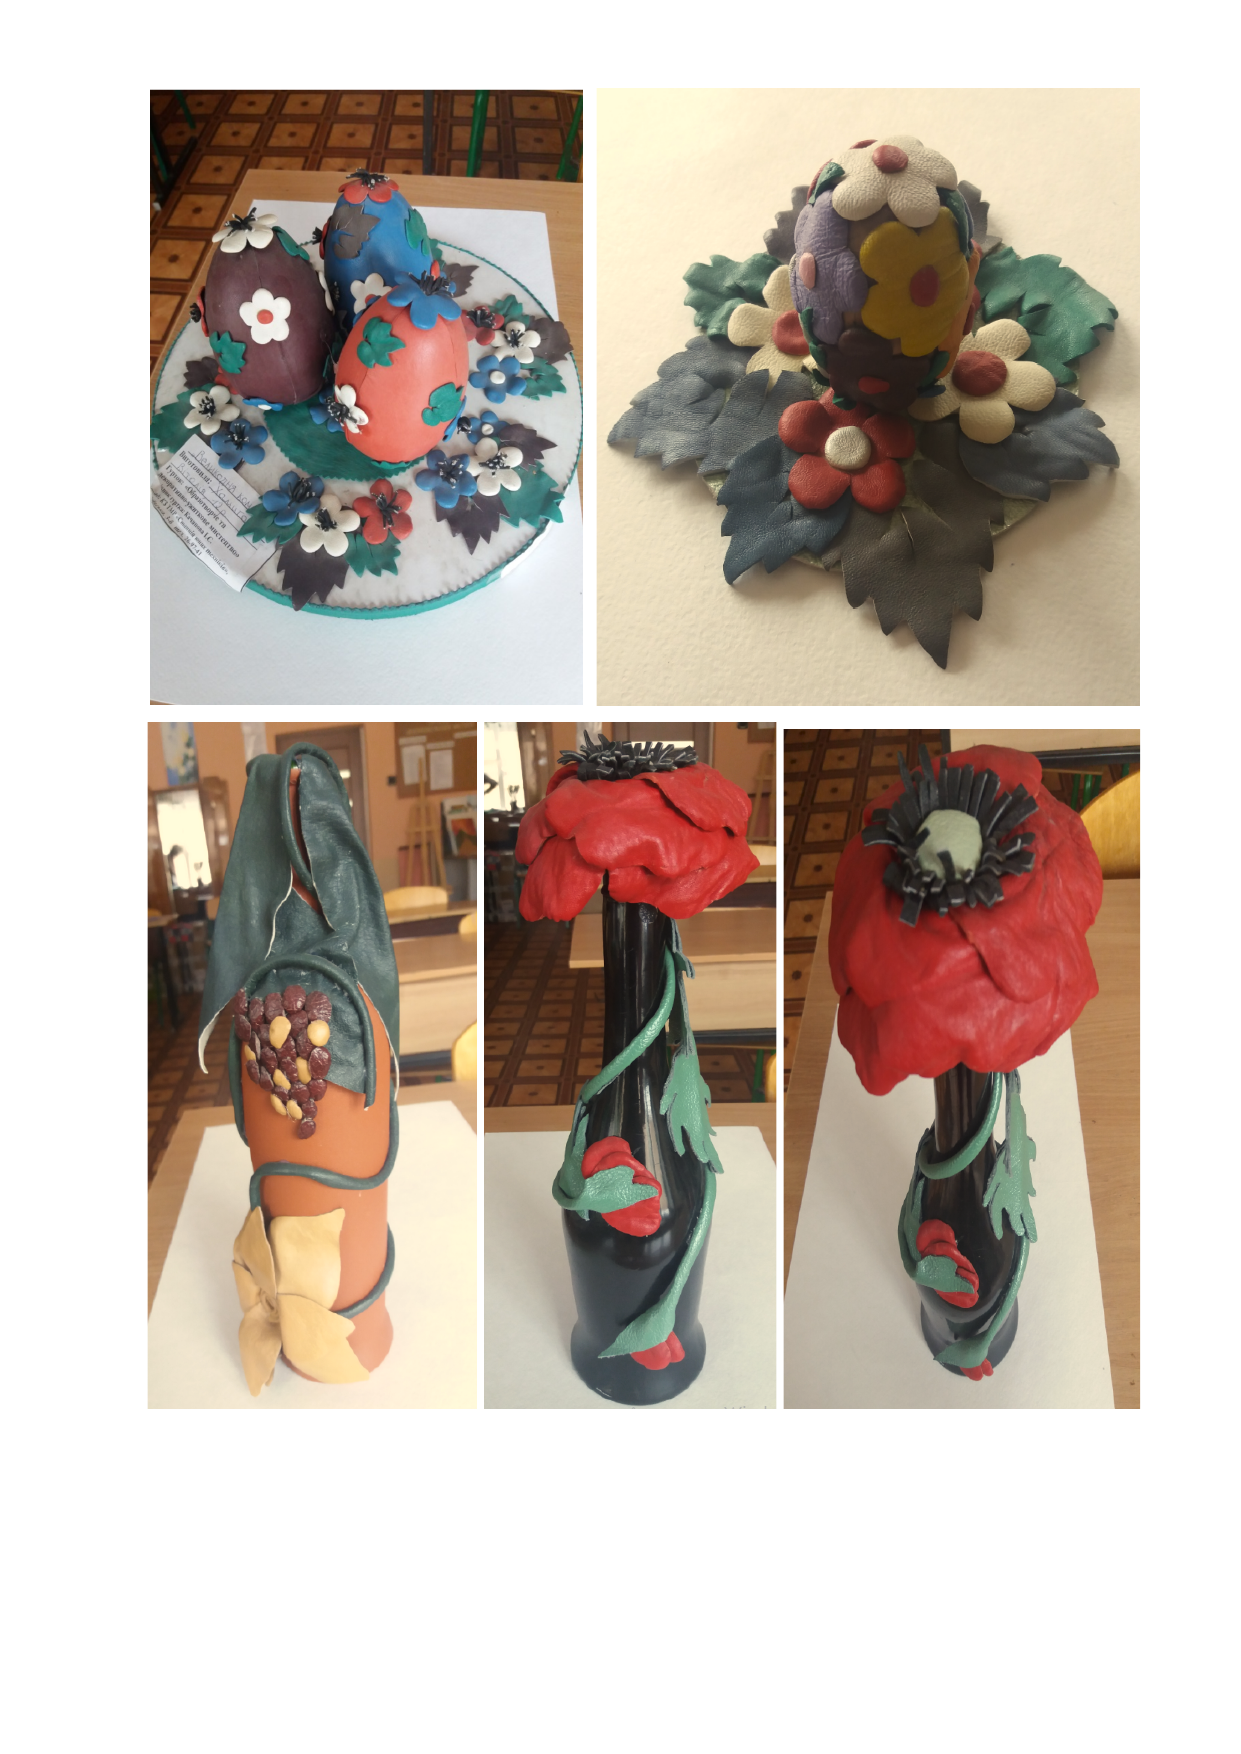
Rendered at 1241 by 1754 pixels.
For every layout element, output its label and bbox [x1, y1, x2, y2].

picture [596, 88, 1140, 706]
picture [484, 722, 777, 1409]
picture [783, 729, 1141, 1409]
picture [150, 90, 583, 705]
picture [147, 722, 477, 1409]
